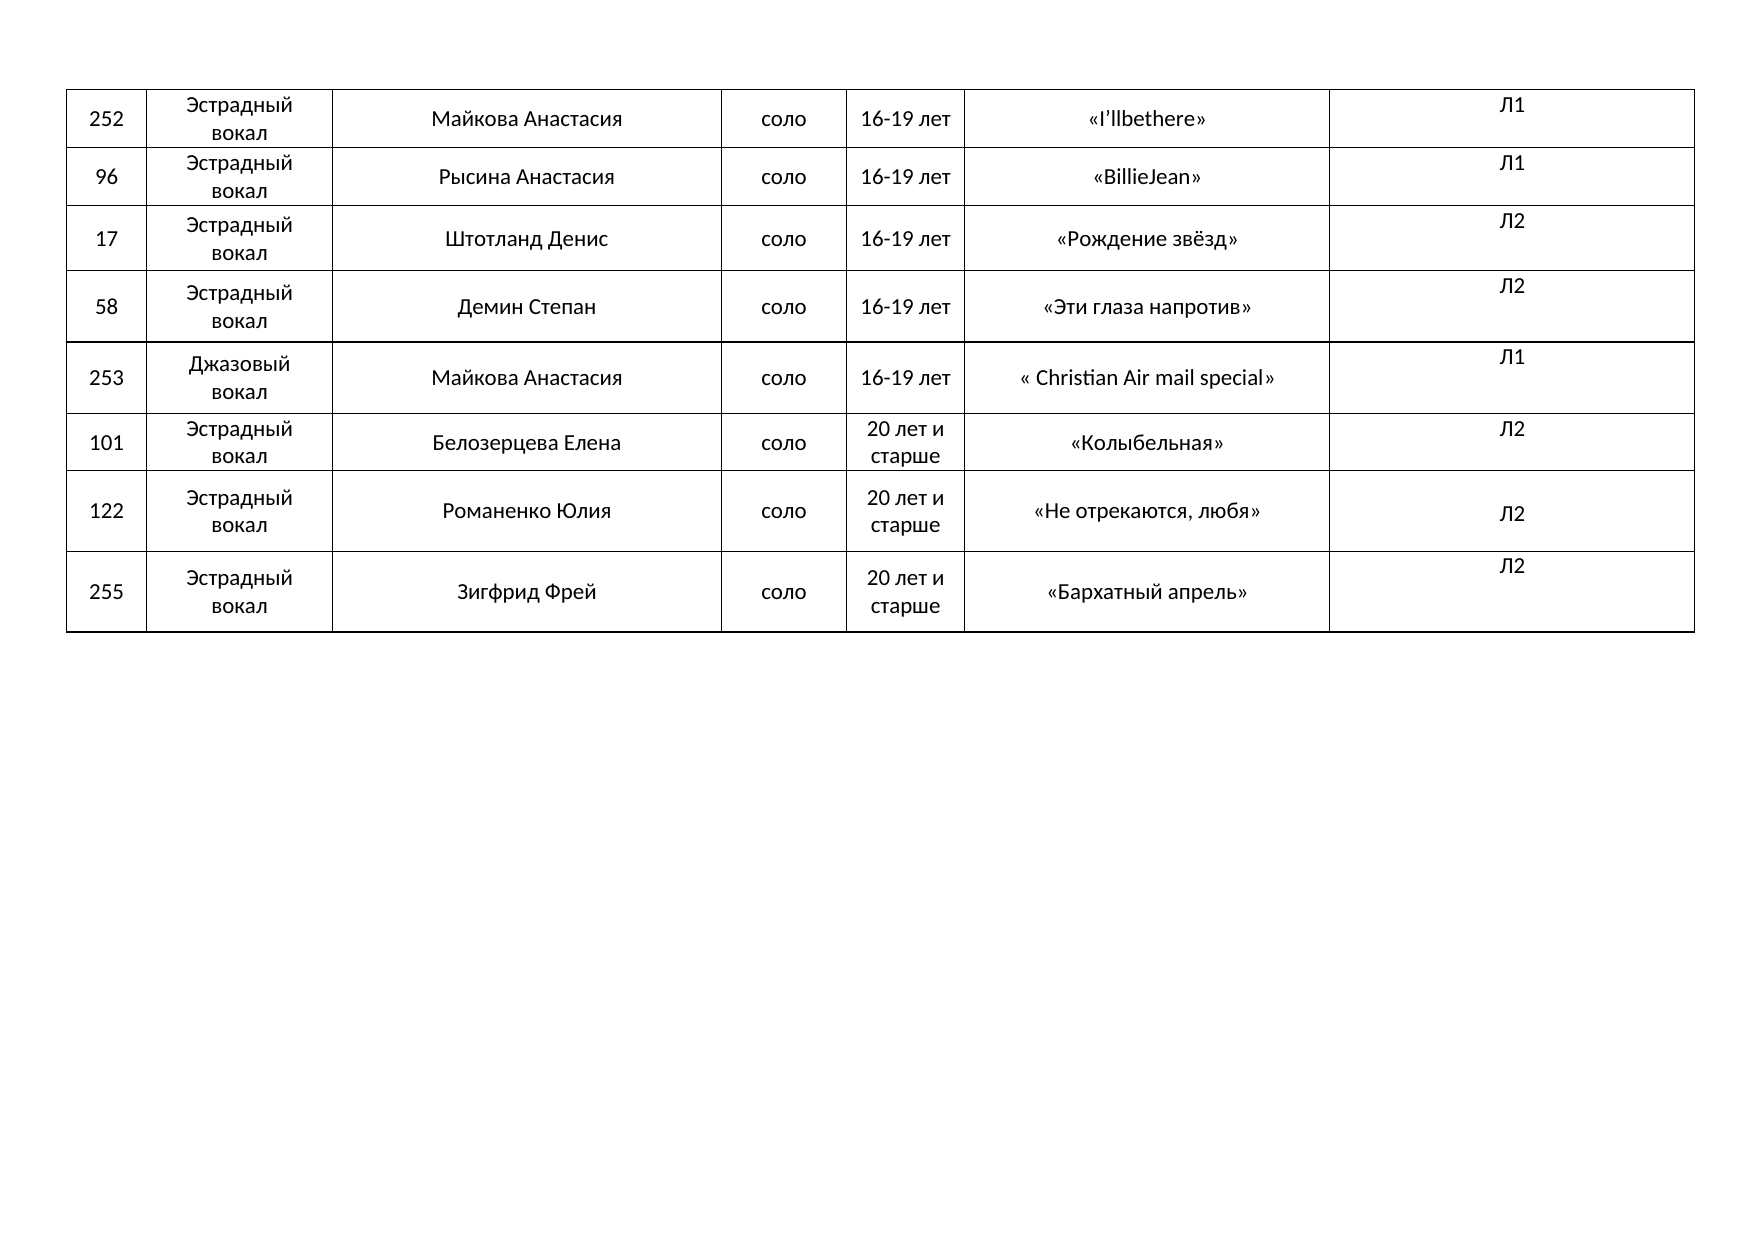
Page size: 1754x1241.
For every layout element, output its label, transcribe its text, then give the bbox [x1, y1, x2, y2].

table_cell 58 [67, 271, 146, 341]
table_cell 16-19 лет [847, 271, 964, 341]
table_cell «Колыбельная» [965, 414, 1329, 470]
table_cell «Бархатный апрель» [965, 552, 1329, 631]
table_cell Майкова Анастасия [333, 343, 721, 413]
table_cell «Рождение звёзд» [965, 206, 1329, 270]
table_cell Эстрадный вокал [147, 148, 332, 205]
table_cell 252 [67, 90, 146, 147]
table_cell 16-19 лет [847, 148, 964, 205]
table_cell 16-19 лет [847, 90, 964, 147]
table_cell Эстрадный вокал [147, 90, 332, 147]
table_cell Л2 [1330, 471, 1694, 551]
table_cell « Christian Air mail special» [965, 343, 1329, 413]
table_cell соло [722, 343, 846, 413]
table_cell соло [722, 271, 846, 341]
table_cell Эстрадный вокал [147, 206, 332, 270]
table_cell 122 [67, 471, 146, 551]
table_cell соло [722, 414, 846, 470]
table_cell соло [722, 148, 846, 205]
table_cell Белозерцева Елена [333, 414, 721, 470]
table_cell 101 [67, 414, 146, 470]
table_cell соло [722, 552, 846, 631]
table_cell соло [722, 90, 846, 147]
table_cell 255 [67, 552, 146, 631]
table_cell «Не отрекаются, любя» [965, 471, 1329, 551]
table_cell Рысина Анастасия [333, 148, 721, 205]
table_cell 96 [67, 148, 146, 205]
table_cell Демин Степан [333, 271, 721, 341]
table_cell Зигфрид Фрей [333, 552, 721, 631]
table_cell Эстрадный вокал [147, 552, 332, 631]
table_cell Романенко Юлия [333, 471, 721, 551]
table_cell 20 лет и старше [847, 471, 964, 551]
table_cell «I’llbethere» [965, 90, 1329, 147]
table_cell Эстрадный вокал [147, 471, 332, 551]
table_cell Штотланд Денис [333, 206, 721, 270]
table_cell 20 лет и старше [847, 552, 964, 631]
table_cell соло [722, 206, 846, 270]
table_cell Л1 [1330, 148, 1694, 205]
table_cell 20 лет и старше [847, 414, 964, 470]
table_cell Л1 [1330, 343, 1694, 413]
table_cell 16-19 лет [847, 343, 964, 413]
table_cell 253 [67, 343, 146, 413]
table_cell 16-19 лет [847, 206, 964, 270]
table_cell Л2 [1330, 271, 1694, 341]
table_cell «BillieJean» [965, 148, 1329, 205]
table_cell Л2 [1330, 552, 1694, 631]
table_cell 17 [67, 206, 146, 270]
table_cell Джазовый вокал [147, 343, 332, 413]
table_cell Майкова Анастасия [333, 90, 721, 147]
table_cell Л2 [1330, 414, 1694, 470]
table_cell Эстрадный вокал [147, 271, 332, 341]
table_cell «Эти глаза напротив» [965, 271, 1329, 341]
table_cell соло [722, 471, 846, 551]
table_cell Эстрадный вокал [147, 414, 332, 470]
table_cell Л2 [1330, 206, 1694, 270]
table_cell Л1 [1330, 90, 1694, 147]
